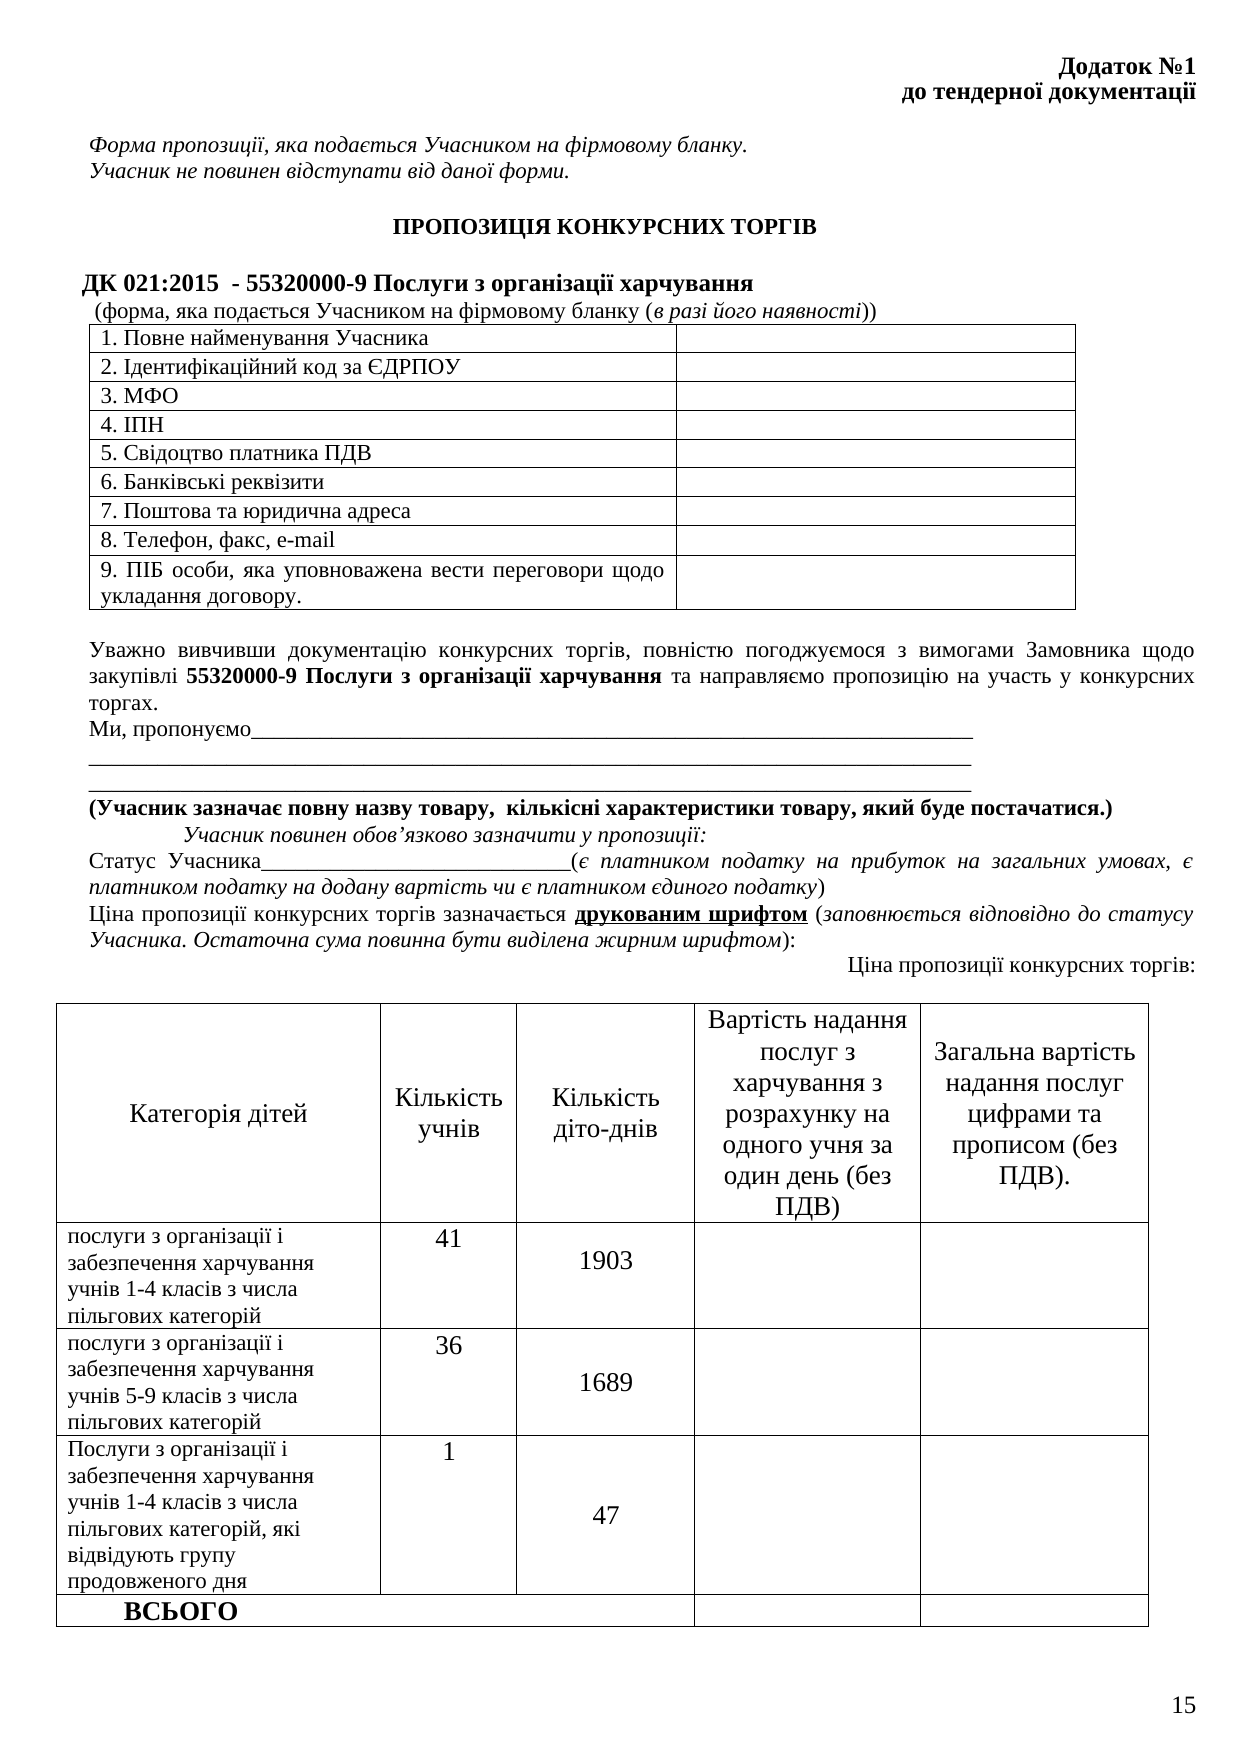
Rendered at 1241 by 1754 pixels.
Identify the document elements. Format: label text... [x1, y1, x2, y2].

table_cell Послуги з організації і забезпечення харчування учнів 1-4 класів з числа пільгових категорій, які відвідують групу продовженого дня [57, 1436, 380, 1594]
text (Учасник зазначає повну назву товару, кількісні характеристики товару, який буде постачатися.) [89, 794, 1196, 821]
table_cell послуги з організації і забезпечення харчування учнів 1-4 класів з числа пільгових категорій [57, 1223, 380, 1328]
table_header ДК 021:2015 - 55320000-9 Послуги з організації харчування [70, 268, 1193, 297]
table_cell [677, 440, 1075, 467]
table_cell [695, 1223, 920, 1328]
text Ціна пропозиції конкурсних торгів: [89, 952, 1196, 977]
text Додаток №1 [89, 54, 1196, 79]
table_cell ВСЬОГО [57, 1595, 694, 1626]
text Форма пропозиції, яка подається Учасником на фірмовому бланку. [89, 131, 1176, 157]
table_cell [677, 497, 1075, 525]
table_cell 7. Поштова та юридична адреса [90, 497, 676, 525]
table_cell [921, 1329, 1148, 1434]
table_cell 41 [381, 1223, 516, 1328]
table_cell 1689 [517, 1329, 694, 1434]
table_cell 1 [381, 1436, 516, 1594]
table_cell 4. ІПН [90, 411, 676, 438]
table_cell послуги з організації і забезпечення харчування учнів 5-9 класів з числа пільгових категорій [57, 1329, 380, 1434]
text Учасник не повинен відступати від даної форми. [89, 157, 1176, 184]
table_cell [921, 1223, 1148, 1328]
text _____________________________________________________________________________ [89, 768, 1196, 794]
table_cell 3. МФО [90, 382, 676, 410]
table_cell [677, 382, 1075, 410]
table_header Кількість учнів [381, 1004, 516, 1222]
text Уважно вивчивши документацію конкурсних торгів, повністю погоджуємося з вимогами Замовника щодо закупівлі 55320000-9 Послуги з організації харчування та направляємо пропозицію на участь у конкурсних торгах. [89, 636, 1196, 715]
text _____________________________________________________________________________ [89, 742, 1196, 768]
table_header [677, 325, 1075, 352]
table_cell 5. Свідоцтво платника ПДВ [90, 440, 676, 467]
text Статус Учасника___________________________(є платником податку на прибуток на загальних умовах, є платником податку на додану вартість чи є платником єдиного податку) [89, 847, 1196, 900]
table_cell 47 [517, 1436, 694, 1594]
table_cell [921, 1595, 1148, 1626]
text Ми, пропонуємо_______________________________________________________________ [89, 715, 1196, 742]
table_header 1. Повне найменування Учасника [90, 325, 676, 352]
table_cell [677, 411, 1075, 438]
text Учасник повинен обов’язково зазначити у пропозиції: [89, 821, 1196, 847]
table_cell 6. Банківські реквізити [90, 468, 676, 496]
table_header Вартість надання послуг з харчування з розрахунку на одного учня за один день (без ПДВ) [695, 1004, 920, 1222]
table_header Кількість діто-днів [517, 1004, 694, 1222]
table_cell [677, 526, 1075, 555]
table_cell [921, 1436, 1148, 1594]
text ПРОПОЗИЦІЯ КОНКУРСНИХ ТОРГІВ [14, 213, 1196, 239]
table_header Загальна вартість надання послуг цифрами та прописом (без ПДВ). [921, 1004, 1148, 1222]
table_cell [677, 556, 1075, 609]
table_cell 1903 [517, 1223, 694, 1328]
text (форма, яка подається Учасником на фірмовому бланку (в разі його наявності)) [89, 297, 1196, 323]
table_cell [677, 468, 1075, 496]
table_cell [677, 353, 1075, 381]
table_cell [695, 1329, 920, 1434]
text до тендерної документації [89, 79, 1196, 104]
text Ціна пропозиції конкурсних торгів зазначається друкованим шрифтом (заповнюється відповідно до статусу Учасника. Остаточна сума повинна бути виділена жирним шрифтом): [89, 900, 1196, 952]
table_cell 36 [381, 1329, 516, 1434]
table_cell [695, 1595, 920, 1626]
table_cell [695, 1436, 920, 1594]
table_cell 8. Телефон, факс, e-mail [90, 526, 676, 555]
table_cell 2. Ідентифікаційний код за ЄДРПОУ [90, 353, 676, 381]
table_header Категорія дітей [57, 1004, 380, 1222]
table_cell 9. ПІБ особи, яка уповноважена вести переговори щодо укладання договору. [90, 556, 676, 609]
